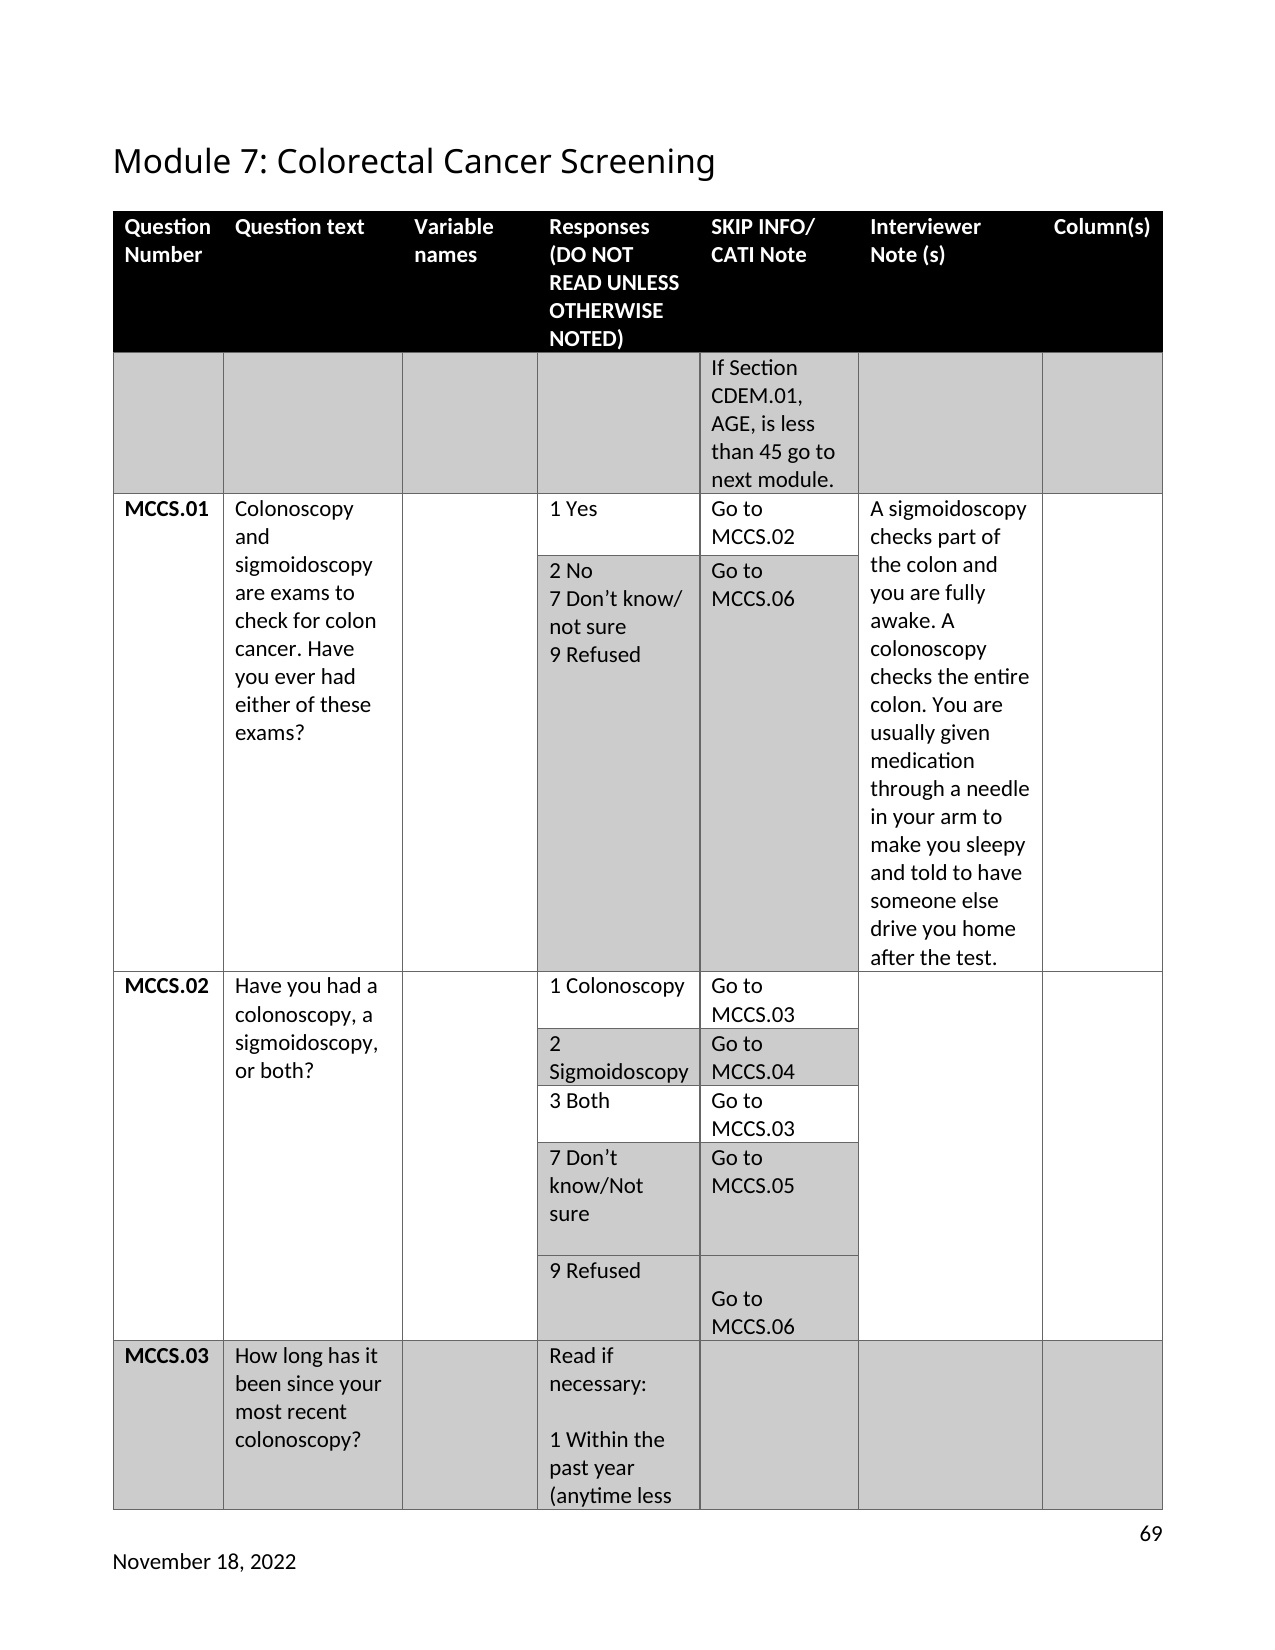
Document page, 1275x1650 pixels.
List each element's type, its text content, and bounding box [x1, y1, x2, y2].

table_cell [1043, 972, 1162, 1340]
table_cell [538, 1341, 699, 1509]
table_cell [224, 353, 402, 493]
table_header Column(s) [1043, 212, 1162, 352]
table_cell [701, 1341, 858, 1509]
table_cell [224, 1341, 402, 1509]
table_cell Go to MCCS.06 [701, 1256, 858, 1340]
table_cell 2 Sigmoidoscopy [538, 1029, 699, 1085]
table_cell Colonoscopy and sigmoidoscopy are exams to check for colon cancer. Have you ever had either of these exams? [224, 494, 402, 971]
table_cell 2 No 7 Don’t know/ not sure 9 Refused [538, 556, 699, 971]
table_cell [403, 972, 537, 1340]
table_cell [403, 1341, 537, 1509]
table_cell 7 Don’t know/Not sure [538, 1143, 699, 1255]
table_cell Go to MCCS.03 [701, 972, 858, 1028]
table_cell A sigmoidoscopy checks part of the colon and you are fully awake. A colonoscopy checks the entire colon. You are usually given medication through a needle in your arm to make you sleepy and told to have someone else drive you home after the test. [859, 494, 1042, 971]
table_header SKIP INFO/ CATI Note [701, 212, 858, 352]
table_header Interviewer Note (s) [859, 212, 1042, 352]
table_cell [403, 494, 537, 971]
table_cell [859, 353, 1042, 493]
table_cell 3 Both [538, 1086, 699, 1142]
table_cell [859, 1341, 1042, 1509]
table_cell [1043, 1341, 1162, 1509]
table_cell MCCS.02 [114, 972, 223, 1340]
table_cell Go to MCCS.02 [701, 494, 858, 555]
table_header Question Number [114, 212, 223, 352]
table_cell 1 Yes [538, 494, 699, 555]
table_cell [859, 972, 1042, 1340]
table_cell [403, 353, 537, 493]
table_cell MCCS.03 [114, 1341, 223, 1509]
table_cell Go to MCCS.05 [701, 1143, 858, 1255]
table_cell MCCS.01 [114, 494, 223, 971]
table_cell [1043, 494, 1162, 971]
table_cell 9 Refused [538, 1256, 699, 1340]
table_cell 1 Colonoscopy [538, 972, 699, 1028]
table_cell Go to MCCS.06 [701, 556, 858, 971]
table_cell Have you had a colonoscopy, a sigmoidoscopy, or both? [224, 972, 402, 1340]
table_cell [114, 353, 223, 493]
table_cell Go to MCCS.04 [701, 1029, 858, 1085]
table_header Variable names [403, 212, 537, 352]
table_cell [538, 353, 699, 493]
table_cell [1043, 353, 1162, 493]
table_header Responses (DO NOT READ UNLESS OTHERWISE NOTED) [538, 212, 699, 352]
subtitle Module 7: Colorectal Cancer Screening [112, 137, 1162, 183]
table_cell Go to MCCS.03 [701, 1086, 858, 1142]
table_cell If Section CDEM.01, AGE, is less than 45 go to next module. [701, 353, 858, 493]
table_header Question text [224, 212, 402, 352]
